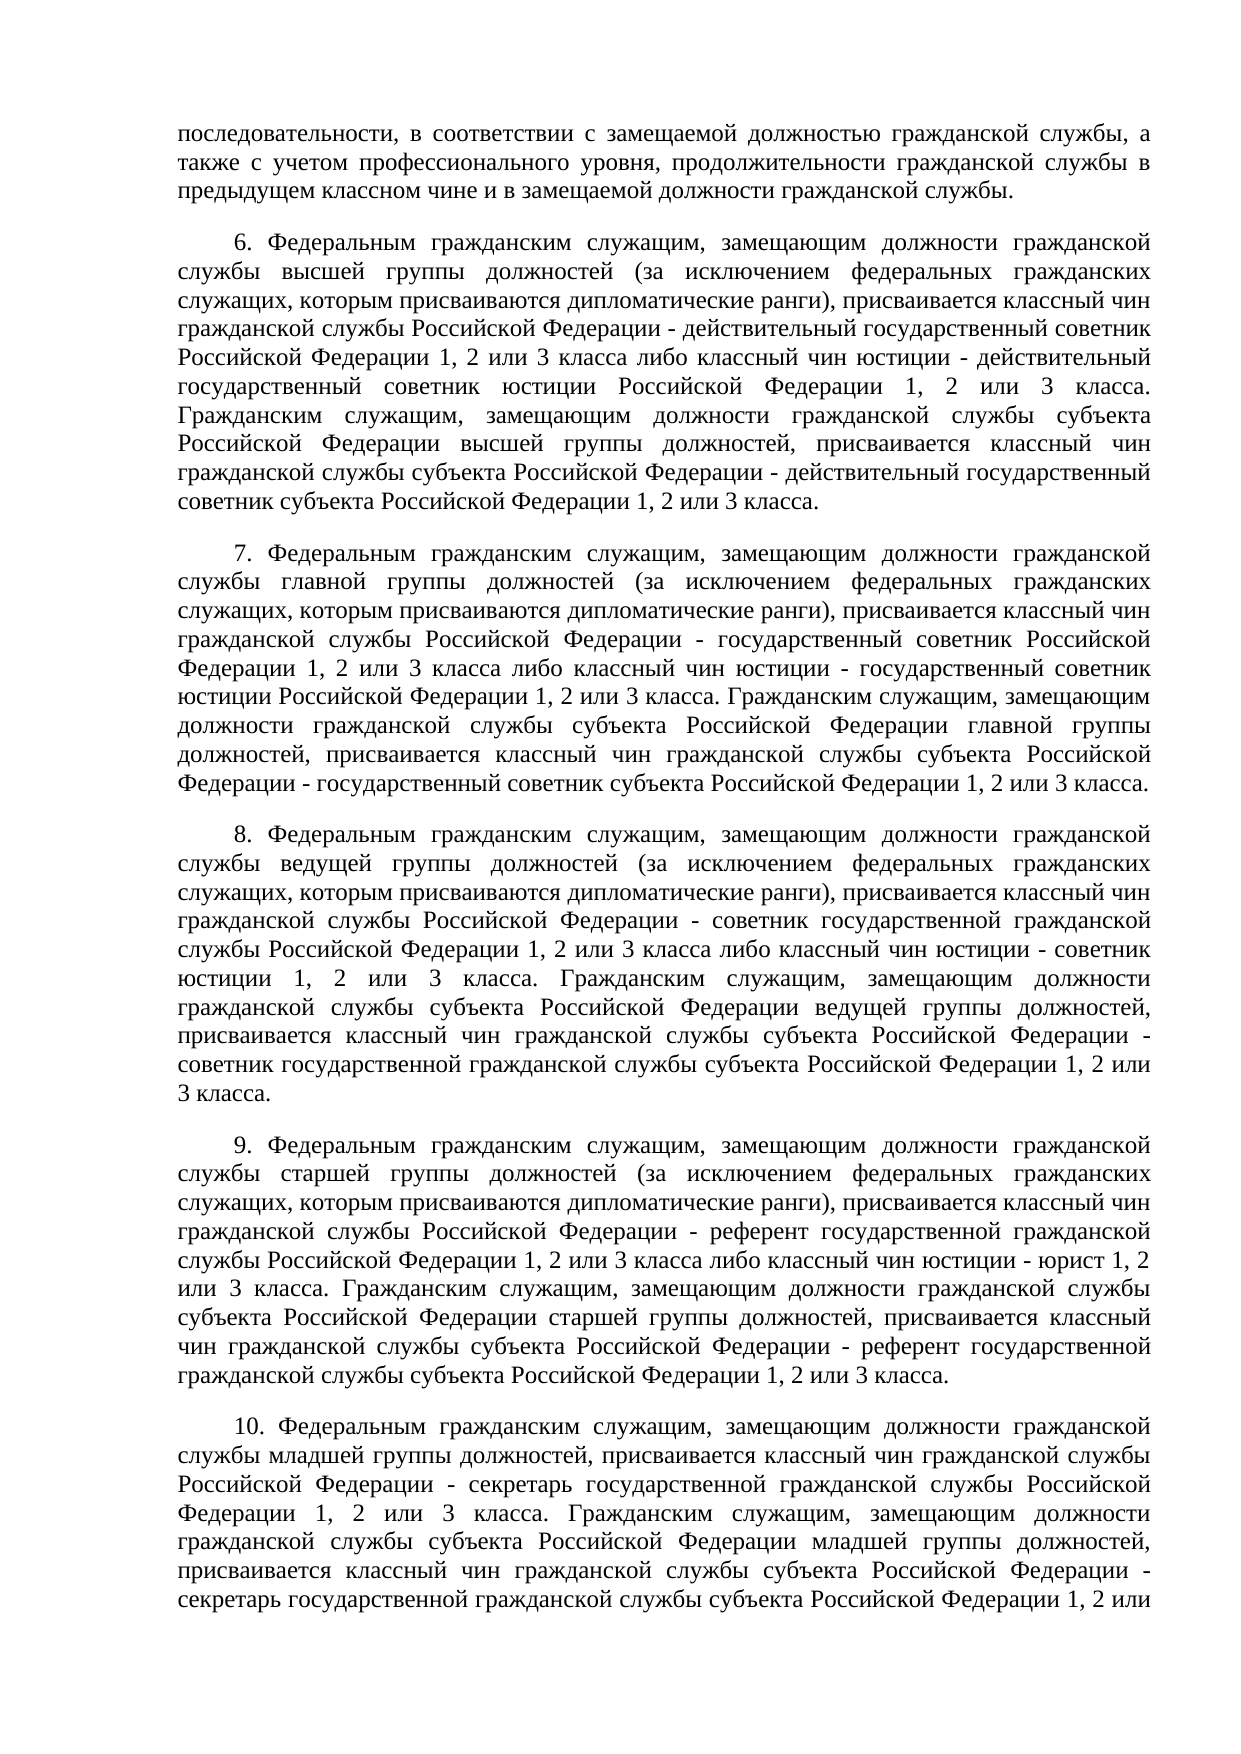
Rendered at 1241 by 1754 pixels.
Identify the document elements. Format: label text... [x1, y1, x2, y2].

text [177, 118, 1152, 204]
text 9. Федеральным гражданским служащим, замещающим должности гражданской службы старшей группы должностей (за исключением федеральных гражданских служащих, которым присваиваются дипломатические ранги), присваивается классный чин гражданской службы Российской Федерации - референт государственной гражданской службы Российской Федерации 1, 2 или 3 класса либо классный чин юстиции - юрист 1, 2 или 3 класса. Гражданским служащим, замещающим должности гражданской службы субъекта Российской Федерации старшей группы должностей, присваивается классный чин гражданской службы субъекта Российской Федерации - референт государственной гражданской службы субъекта Российской Федерации 1, 2 или 3 класса. [177, 1130, 1152, 1388]
text 7. Федеральным гражданским служащим, замещающим должности гражданской службы главной группы должностей (за исключением федеральных гражданских служащих, которым присваиваются дипломатические ранги), присваивается классный чин гражданской службы Российской Федерации - государственный советник Российской Федерации 1, 2 или 3 класса либо классный чин юстиции - государственный советник юстиции Российской Федерации 1, 2 или 3 класса. Гражданским служащим, замещающим должности гражданской службы субъекта Российской Федерации главной группы должностей, присваивается классный чин гражданской службы субъекта Российской Федерации - государственный советник субъекта Российской Федерации 1, 2 или 3 класса. [177, 538, 1152, 796]
text 8. Федеральным гражданским служащим, замещающим должности гражданской службы ведущей группы должностей (за исключением федеральных гражданских служащих, которым присваиваются дипломатические ранги), присваивается классный чин гражданской службы Российской Федерации - советник государственной гражданской службы Российской Федерации 1, 2 или 3 класса либо классный чин юстиции - советник юстиции 1, 2 или 3 класса. Гражданским служащим, замещающим должности гражданской службы субъекта Российской Федерации ведущей группы должностей, присваивается классный чин гражданской службы субъекта Российской Федерации - советник государственной гражданской службы субъекта Российской Федерации 1, 2 или 3 класса. [177, 819, 1152, 1107]
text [177, 1411, 1152, 1613]
text 6. Федеральным гражданским служащим, замещающим должности гражданской службы высшей группы должностей (за исключением федеральных гражданских служащих, которым присваиваются дипломатические ранги), присваивается классный чин гражданской службы Российской Федерации - действительный государственный советник Российской Федерации 1, 2 или 3 класса либо классный чин юстиции - действительный государственный советник юстиции Российской Федерации 1, 2 или 3 класса. Гражданским служащим, замещающим должности гражданской службы субъекта Российской Федерации высшей группы должностей, присваивается классный чин гражданской службы субъекта Российской Федерации - действительный государственный советник субъекта Российской Федерации 1, 2 или 3 класса. [177, 227, 1152, 515]
